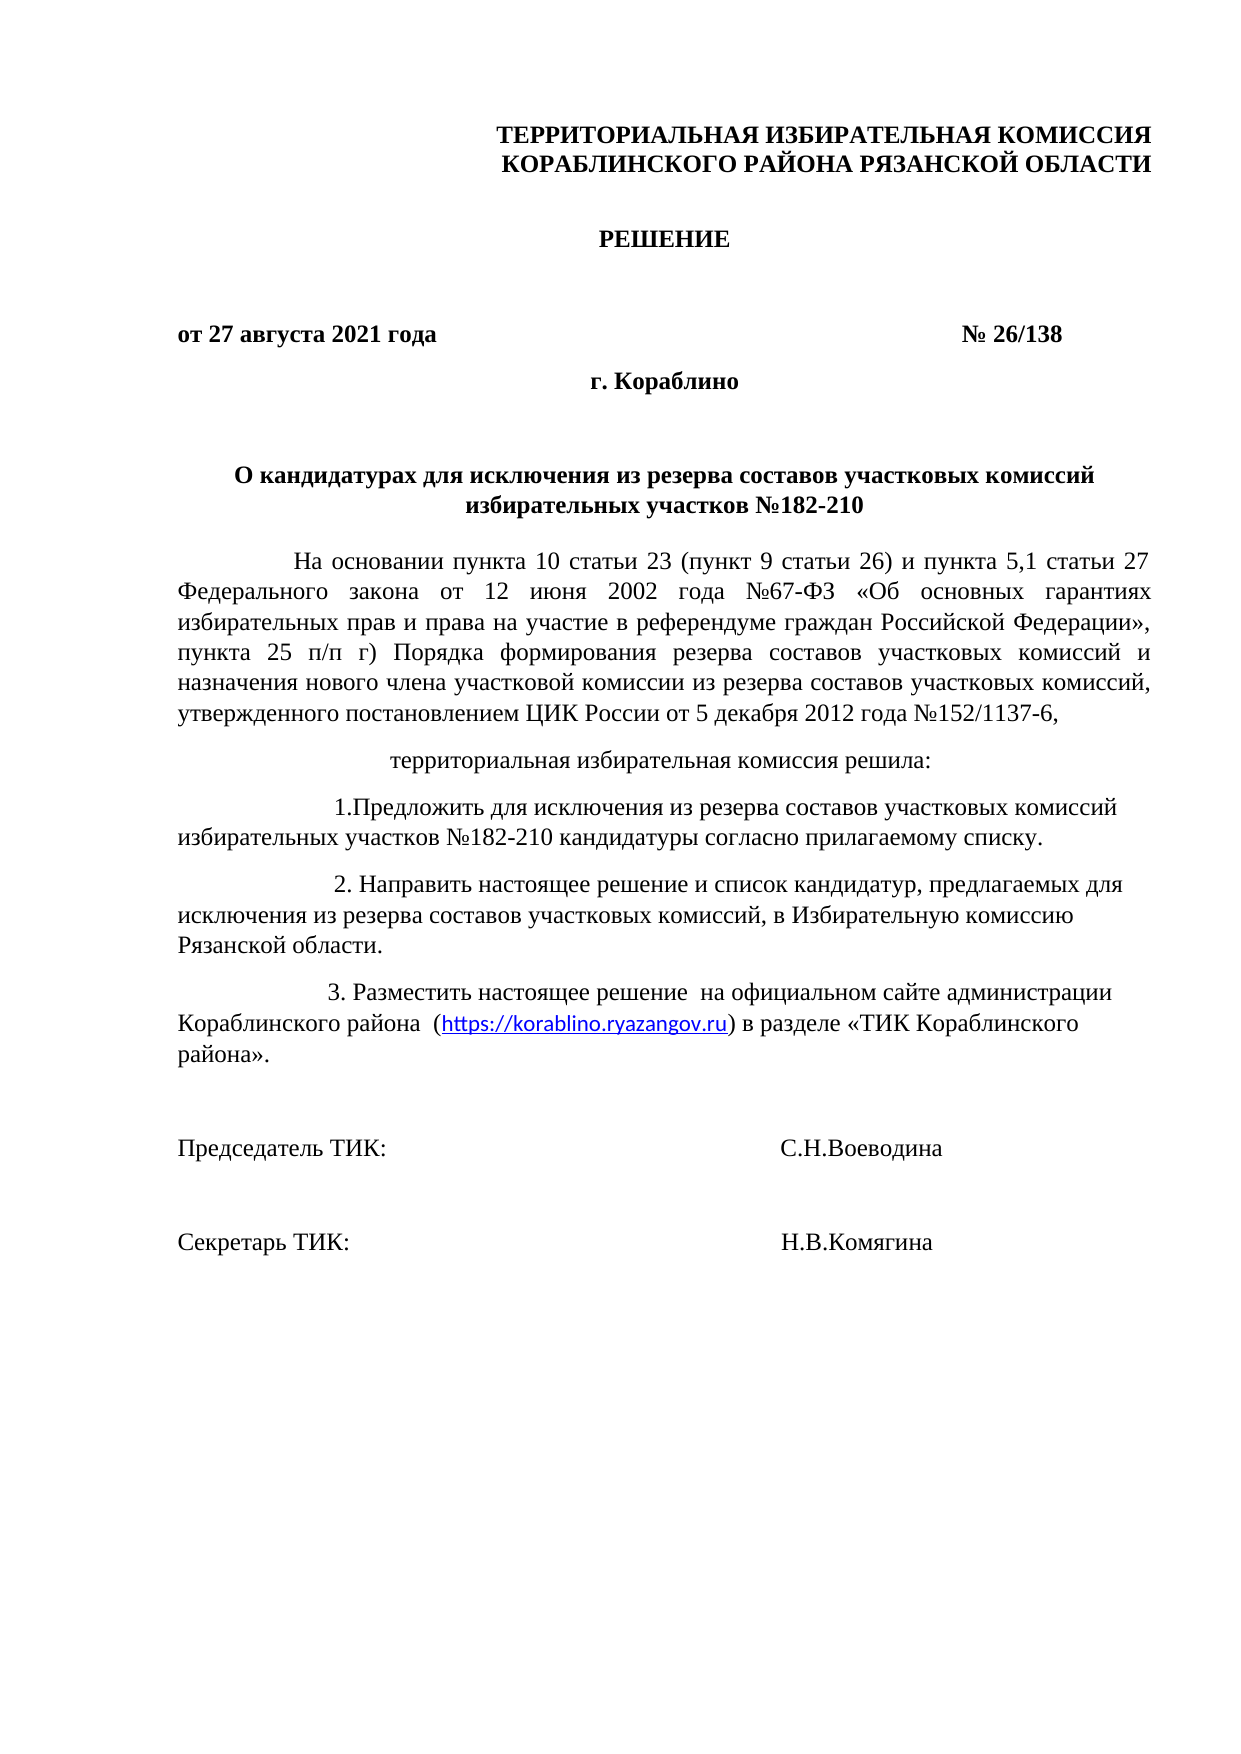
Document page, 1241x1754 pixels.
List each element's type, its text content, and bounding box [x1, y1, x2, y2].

text 2. Направить настоящее решение и список кандидатур, предлагаемых для исключения из резерва составов участковых комиссий, в Избирательную комиссию Рязанской области. [177, 869, 1152, 959]
text от 27 августа 2021 года № 26/138 [177, 319, 1152, 347]
text Секретарь ТИК: Н.В.Комягина [177, 1227, 1152, 1256]
text На основании пункта 10 статьи 23 (пункт 9 статьи 26) и пункта 5,1 статьи 27 Федерального закона от 12 июня 2002 года №67-ФЗ «Об основных гарантиях избирательных прав и права на участие в референдуме граждан Российской Федерации», пункта 25 п/п г) Порядка формирования резерва составов участковых комиссий и назначения нового члена участковой комиссии из резерва составов участковых комиссий, утвержденного постановлением ЦИК России от 5 декабря 2012 года №152/1137-6, [177, 546, 1152, 727]
subtitle КОРАБЛИНСКОГО РАЙОНА РЯЗАНСКОЙ ОБЛАСТИ [177, 149, 1152, 177]
text Председатель ТИК: С.Н.Воеводина [177, 1133, 1152, 1162]
subtitle ТЕРРИТОРИАЛЬНАЯ ИЗБИРАТЕЛЬНАЯ КОМИССИЯ [177, 120, 1152, 149]
text территориальная избирательная комиссия решила: [177, 745, 1152, 774]
text О кандидатурах для исключения из резерва составов участковых комиссий избирательных участков №182-210 [177, 460, 1152, 519]
text г. Кораблино [177, 366, 1152, 394]
text 3. Разместить настоящее решение на официальном сайте администрации Кораблинского района (https://korablino.ryazangov.ru) в разделе «ТИК Кораблинского района». [177, 977, 1152, 1067]
text РЕШЕНИЕ [177, 224, 1152, 253]
text 1.Предложить для исключения из резерва составов участковых комиссий избирательных участков №182-210 кандидатуры согласно прилагаемому списку. [177, 792, 1152, 851]
